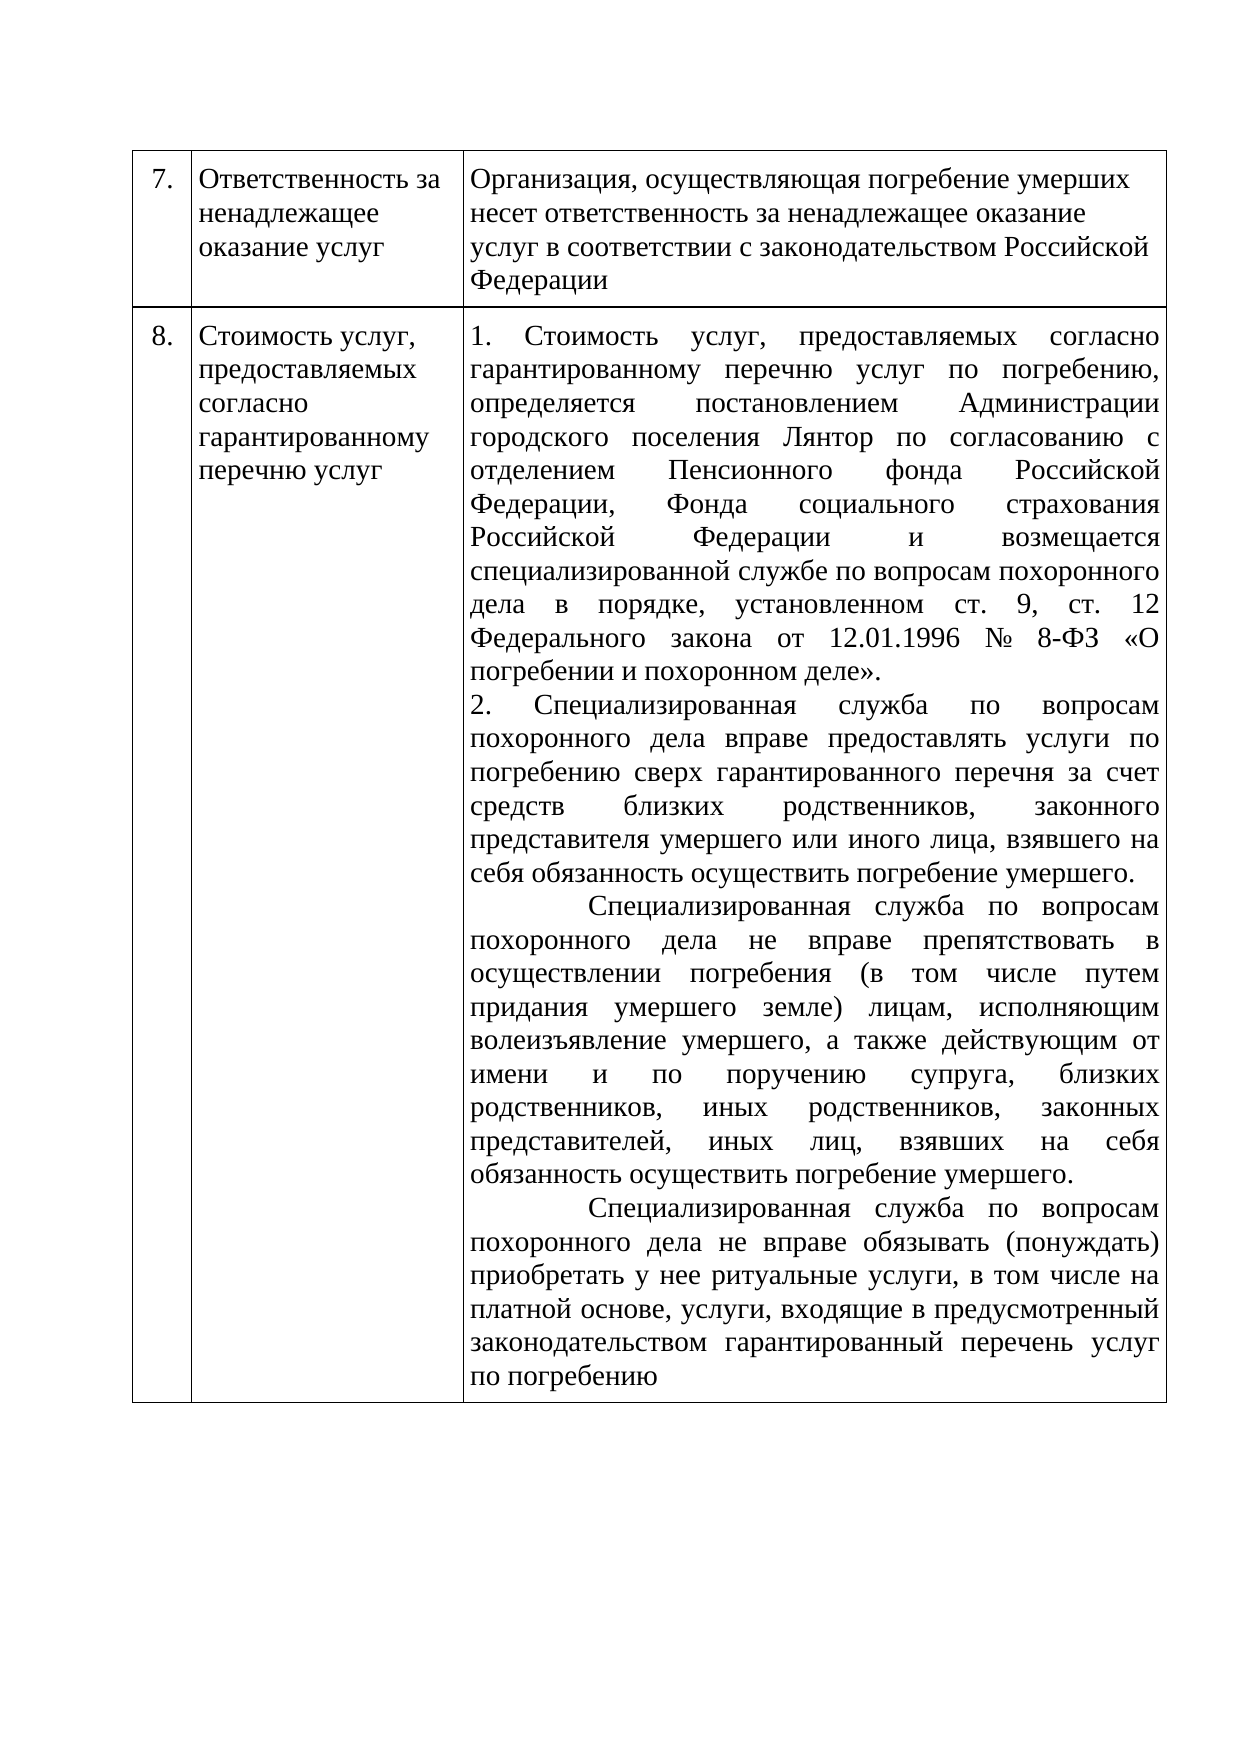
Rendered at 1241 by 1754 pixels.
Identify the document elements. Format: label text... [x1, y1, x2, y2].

table_cell 7. [133, 151, 191, 306]
table_cell 1. Стоимость услуг, предоставляемых согласно гарантированному перечню услуг по погребению, определяется постановлением Администрации городского поселения Лянтор по согласованию с отделением Пенсионного фонда Российской Федерации, Фонда социального страхования Российской Федерации и возмещается специализированной службе по вопросам похоронного дела в порядке, установленном ст. 9, ст. 12 Федерального закона от 12.01.1996 № 8-ФЗ «О погребении и похоронном деле». 2. Специализированная служба по вопросам похоронного дела вправе предоставлять услуги по погребению сверх гарантированного перечня за счет средств близких родственников, законного представителя умершего или иного лица, взявшего на себя обязанность осуществить погребение умершего. Специализированная служба по вопросам похоронного дела не вправе препятствовать в осуществлении погребения (в том числе путем придания умершего земле) лицам, исполняющим волеизъявление умершего, а также действующим от имени и по поручению супруга, близких родственников, иных родственников, законных представителей, иных лиц, взявших на себя обязанность осуществить погребение умершего. Специализированная служба по вопросам похоронного дела не вправе обязывать (понуждать) приобретать у нее ритуальные услуги, в том числе на платной основе, услуги, входящие в предусмотренный законодательством гарантированный перечень услуг по погребению [464, 308, 1166, 1402]
table_cell 8. [133, 308, 191, 1402]
table_cell Организация, осуществляющая погребение умерших несет ответственность за ненадлежащее оказание услуг в соответствии с законодательством Российской Федерации [464, 151, 1166, 306]
table_cell Ответственность за ненадлежащее оказание услуг [192, 151, 463, 306]
table_cell Стоимость услуг, предоставляемых согласно гарантированному перечню услуг [192, 308, 463, 1402]
